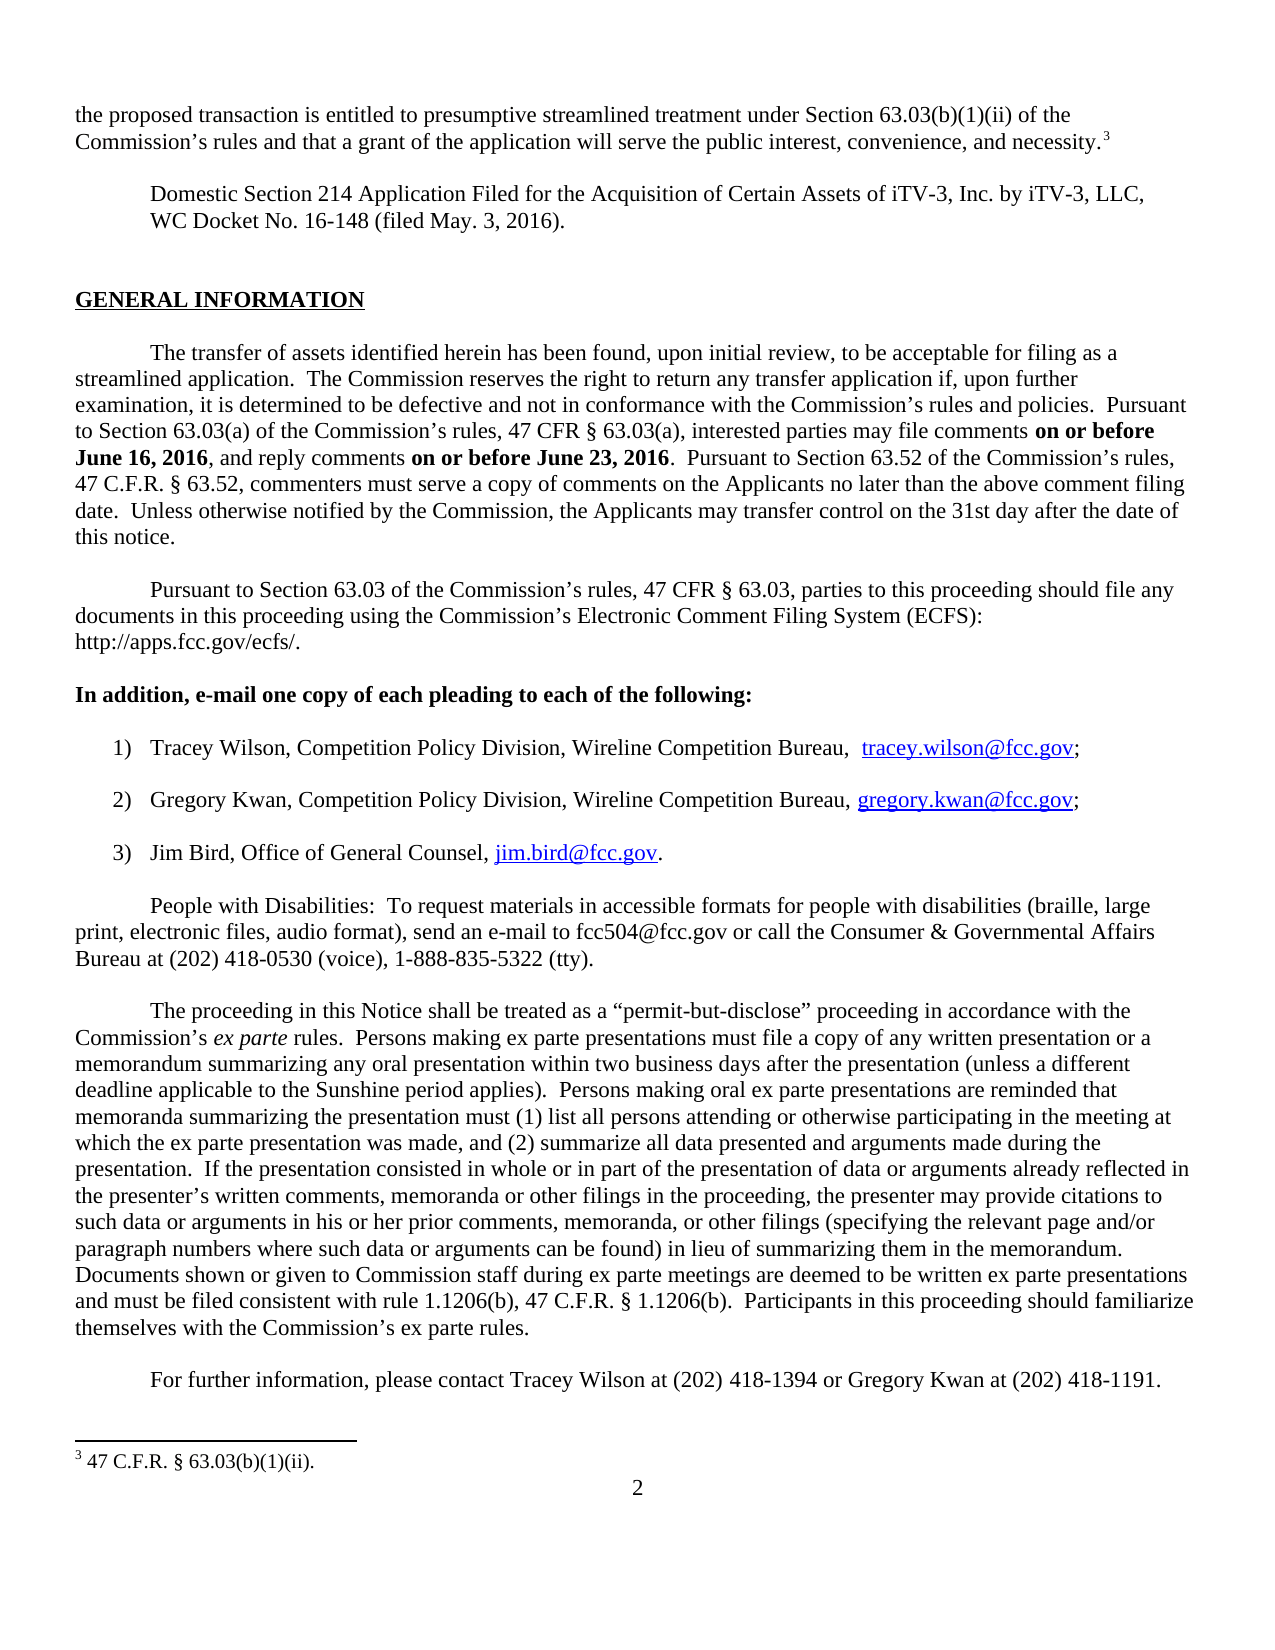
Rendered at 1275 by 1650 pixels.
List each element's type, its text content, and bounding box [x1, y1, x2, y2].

text In addition, e-mail one copy of each pleading to each of the following: [75, 681, 1200, 707]
text The proceeding in this Notice shall be treated as a “permit-but-disclose” proceeding in accordance with the Commission’s ex parte rules. Persons making ex parte presentations must file a copy of any written presentation or a memorandum summarizing any oral presentation within two business days after the presentation (unless a different deadline applicable to the Sunshine period applies). Persons making oral ex parte presentations are reminded that memoranda summarizing the presentation must (1) list all persons attending or otherwise participating in the meeting at which the ex parte presentation was made, and (2) summarize all data presented and arguments made during the presentation. If the presentation consisted in whole or in part of the presentation of data or arguments already reflected in the presenter’s written comments, memoranda or other filings in the proceeding, the presenter may provide citations to such data or arguments in his or her prior comments, memoranda, or other filings (specifying the relevant page and/or paragraph numbers where such data or arguments can be found) in lieu of summarizing them in the memorandum. Documents shown or given to Commission staff during ex parte meetings are deemed to be written ex parte presentations and must be filed consistent with rule 1.1206(b), 47 C.F.R. § 1.1206(b). Participants in this proceeding should familiarize themselves with the Commission’s ex parte rules. [75, 997, 1200, 1340]
list Gregory Kwan, Competition Policy Division, Wireline Competition Bureau, gregory.kwan@fcc.gov; [112, 787, 1200, 813]
list Tracey Wilson, Competition Policy Division, Wireline Competition Bureau, tracey.wilson@fcc.gov; [112, 734, 1200, 760]
list Jim Bird, Office of General Counsel, jim.bird@fcc.gov. [112, 839, 1200, 866]
text The transfer of assets identified herein has been found, upon initial review, to be acceptable for filing as a streamlined application. The Commission reserves the right to return any transfer application if, upon further examination, it is determined to be defective and not in conformance with the Commission’s rules and policies. Pursuant to Section 63.03(a) of the Commission’s rules, 47 CFR § 63.03(a), interested parties may file comments on or before June 16, 2016, and reply comments on or before June 23, 2016. Pursuant to Section 63.52 of the Commission’s rules, 47 C.F.R. § 63.52, commenters must serve a copy of comments on the Applicants no later than the above comment filing date. Unless otherwise notified by the Commission, the Applicants may transfer control on the 31st day after the date of this notice. [75, 338, 1200, 549]
text Domestic Section 214 Application Filed for the Acquisition of Certain Assets of iTV-3, Inc. by iTV-3, LLC, WC Docket No. 16-148 (filed May. 3, 2016). [150, 180, 1185, 233]
text GENERAL INFORMATION [75, 286, 1125, 312]
text Pursuant to Section 63.03 of the Commission’s rules, 47 CFR § 63.03, parties to this proceeding should file any documents in this proceeding using the Commission’s Electronic Comment Filing System (ECFS): http://apps.fcc.gov/ecfs/. [75, 576, 1200, 655]
text Pursuant to the terms of the proposed transaction, the Applicants state iTV-3, LLC will acquire and assume substantially all of the assets and business of iTV-3, Inc. Applicants further state that there will be no reduction, impairment, or discontinuance of service to any customer as a result of the proposed transaction. Applicants assert that the proposed transaction is entitled to presumptive streamlined treatment under Section 63.03(b)(1)(ii) of the Commission’s rules and that a grant of the application will serve the public interest, convenience, and necessity. [75, 101, 1200, 154]
text For further information, please contact Tracey Wilson at (202) 418-1394 or Gregory Kwan at (202) 418-1191. [75, 1366, 1200, 1393]
text People with Disabilities: To request materials in accessible formats for people with disabilities (braille, large print, electronic files, audio format), send an e-mail to fcc504@fcc.gov or call the Consumer & Governmental Affairs Bureau at (202) 418-0530 (voice), 1-888-835-5322 (tty). [75, 892, 1200, 971]
